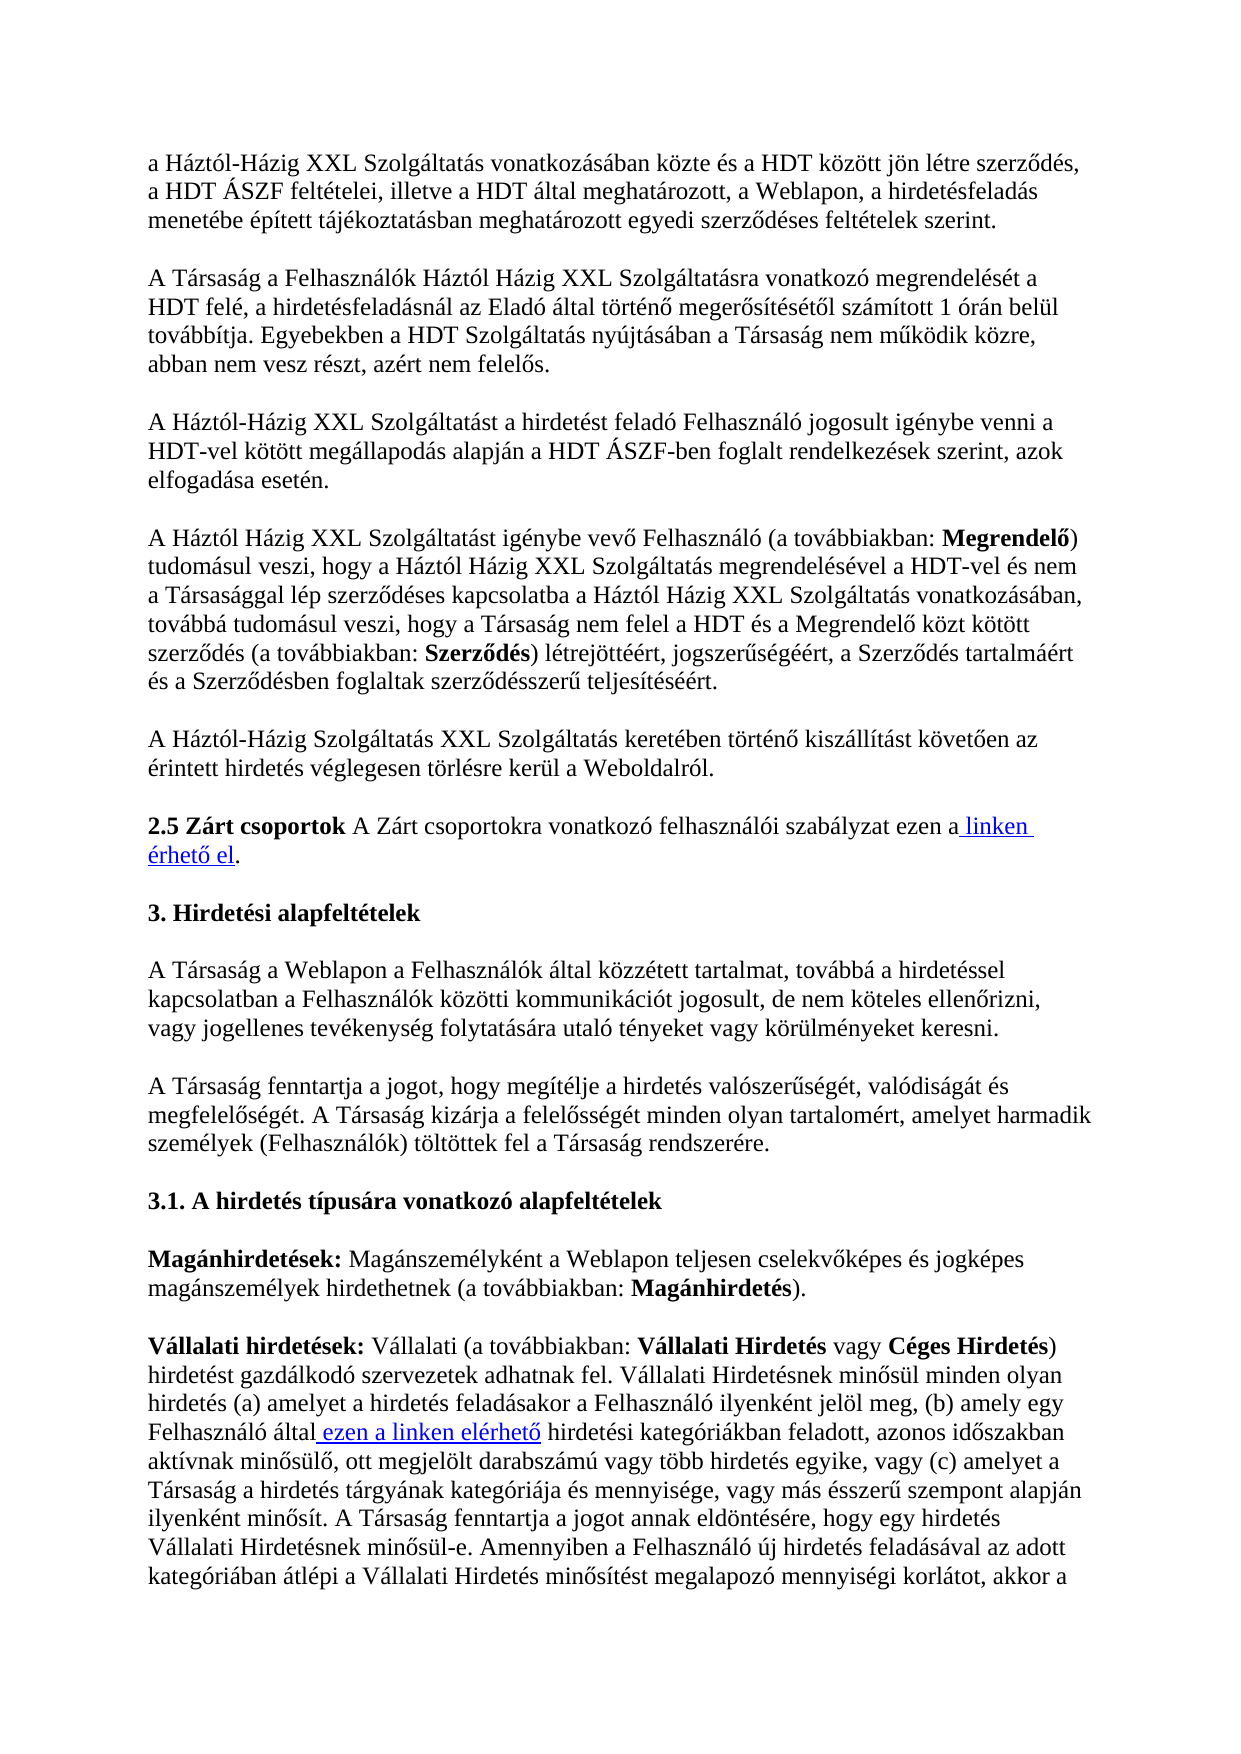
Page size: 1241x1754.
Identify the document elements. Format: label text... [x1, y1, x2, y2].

text A Társaság a Weblapon a Felhasználók által közzétett tartalmat, továbbá a hirdetéssel kapcsolatban a Felhasználók közötti kommunikációt jogosult, de nem köteles ellenőrizni, vagy jogellenes tevékenység folytatására utaló tényeket vagy körülményeket keresni. [148, 956, 1093, 1042]
text 2.5 Zárt csoportok A Zárt csoportokra vonatkozó felhasználói szabályzat ezen a linken érhető el. [148, 811, 1093, 868]
text Magánhirdetések: Magánszemélyként a Weblapon teljesen cselekvőképes és jogképes magánszemélyek hirdethetnek (a továbbiakban: Magánhirdetés). [148, 1244, 1093, 1302]
text A Társaság fenntartja a jogot, hogy megítélje a hirdetés valószerűségét, valódiságát és megfelelőségét. A Társaság kizárja a felelősségét minden olyan tartalomért, amelyet harmadik személyek (Felhasználók) töltöttek fel a Társaság rendszerére. [148, 1071, 1093, 1157]
text 3. Hirdetési alapfeltételek [148, 898, 1093, 926]
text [148, 148, 1093, 234]
text A Háztól-Házig XXL Szolgáltatást a hirdetést feladó Felhasználó jogosult igénybe venni a HDT-vel kötött megállapodás alapján a HDT ÁSZF-ben foglalt rendelkezések szerint, azok elfogadása esetén. [148, 407, 1093, 493]
text 3.1. A hirdetés típusára vonatkozó alapfeltételek [148, 1186, 1093, 1215]
text A Háztól-Házig Szolgáltatás XXL Szolgáltatás keretében történő kiszállítást követően az érintett hirdetés véglegesen törlésre kerül a Weboldalról. [148, 724, 1093, 782]
text A Társaság a Felhasználók Háztól Házig XXL Szolgáltatásra vonatkozó megrendelését a HDT felé, a hirdetésfeladásnál az Eladó által történő megerősítésétől számított 1 órán belül továbbítja. Egyebekben a HDT Szolgáltatás nyújtásában a Társaság nem működik közre, abban nem vesz részt, azért nem felelős. [148, 263, 1093, 378]
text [148, 1331, 1093, 1590]
text A Háztól Házig XXL Szolgáltatást igénybe vevő Felhasználó (a továbbiakban: Megrendelő) tudomásul veszi, hogy a Háztól Házig XXL Szolgáltatás megrendelésével a HDT-vel és nem a Társasággal lép szerződéses kapcsolatba a Háztól Házig XXL Szolgáltatás vonatkozásában, továbbá tudomásul veszi, hogy a Társaság nem felel a HDT és a Megrendelő közt kötött szerződés (a továbbiakban: Szerződés) létrejöttéért, jogszerűségéért, a Szerződés tartalmáért és a Szerződésben foglaltak szerződésszerű teljesítéséért. [148, 523, 1093, 695]
